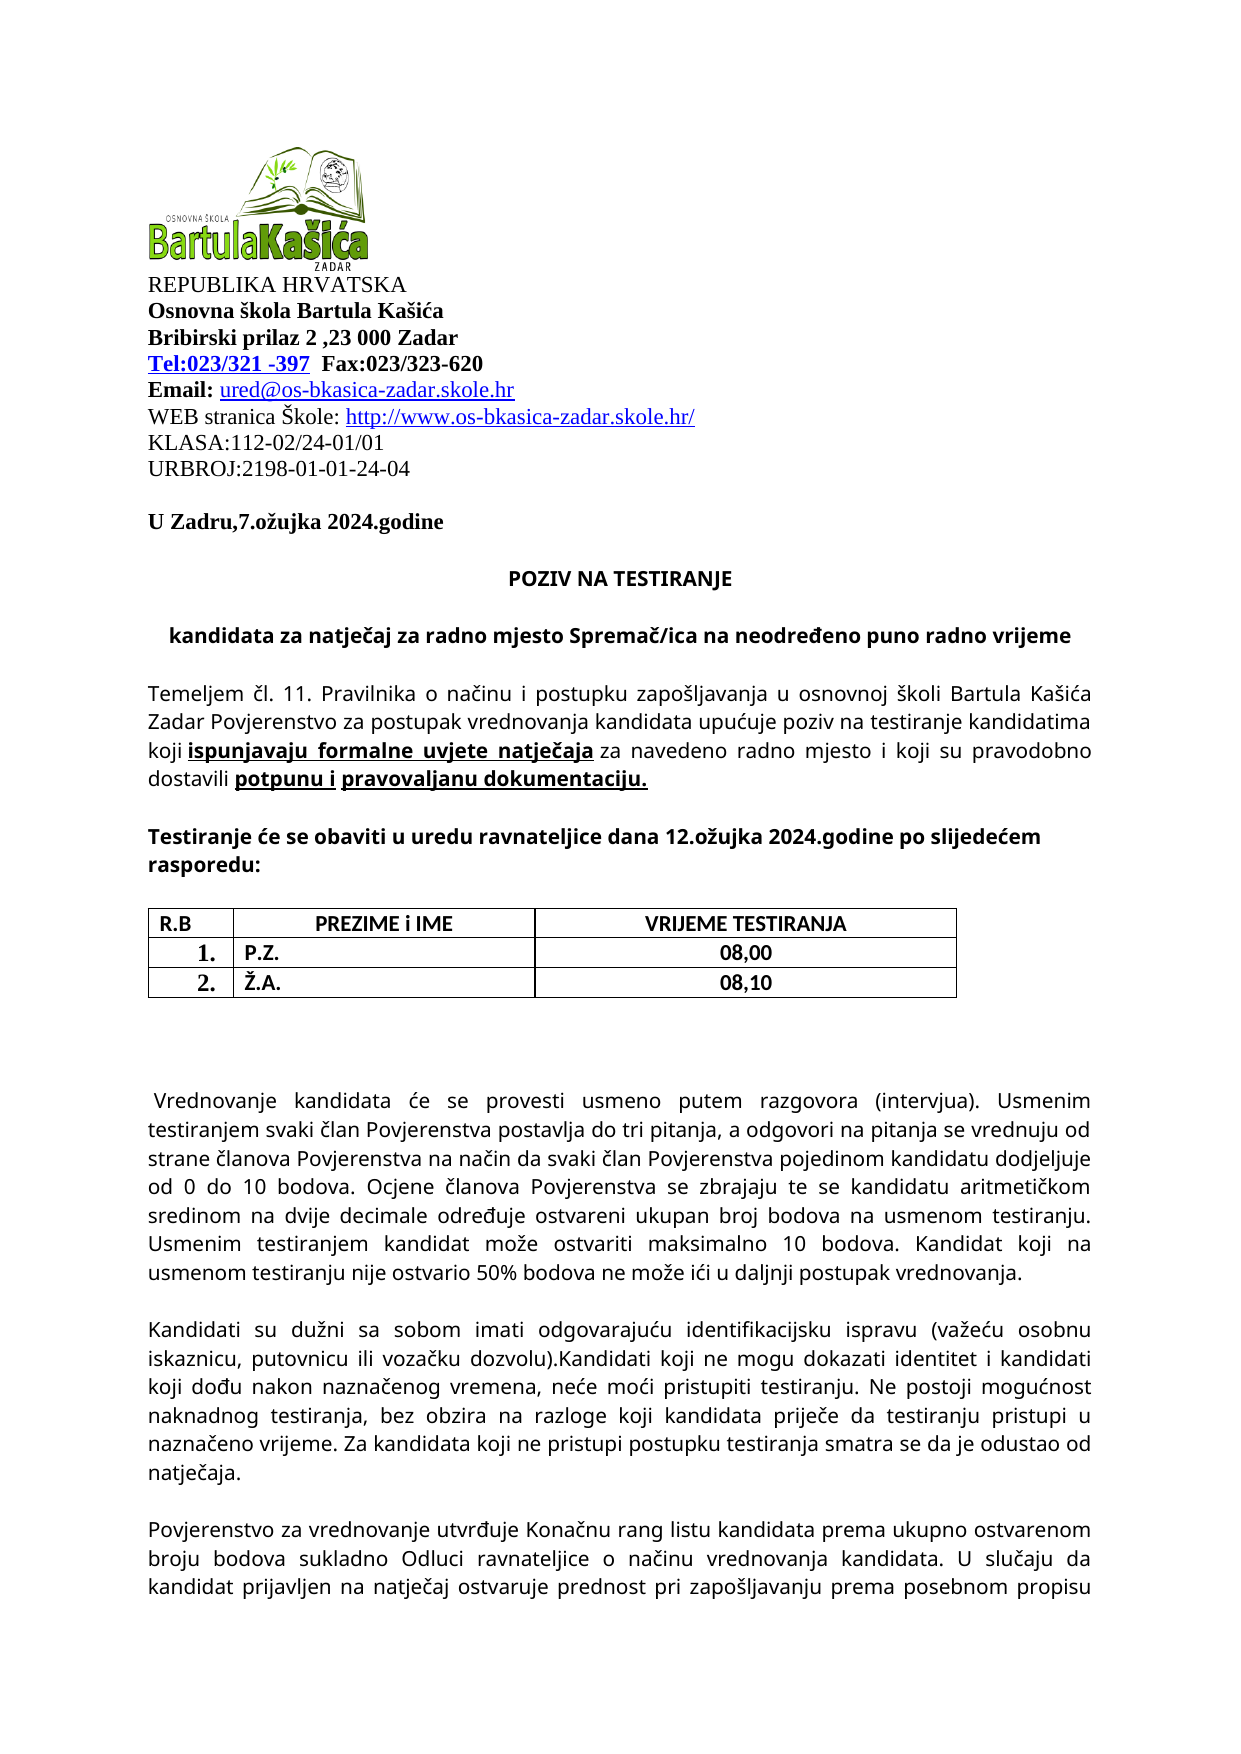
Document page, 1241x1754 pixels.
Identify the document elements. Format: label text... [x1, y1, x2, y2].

text Osnovna škola Bartula Kašića [148, 297, 1093, 324]
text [148, 1515, 1093, 1601]
table_cell [149, 968, 233, 997]
table_cell [149, 938, 233, 967]
text URBROJ:2198-01-01-24-04 [148, 456, 1093, 482]
text U Zadru,7.ožujka 2024.godine [148, 508, 1093, 534]
text kandidata za natječaj za radno mjesto Spremač/ica na neodređeno puno radno vrijeme [148, 621, 1093, 650]
text Testiranje će se obaviti u uredu ravnateljice dana 12.ožujka 2024.godine po slijedećem rasporedu: [148, 822, 1093, 879]
table_cell P.Z. [234, 938, 534, 967]
text Email: ured@os-bkasica-zadar.skole.hr [148, 376, 1093, 403]
table_header R.B [149, 909, 233, 937]
text Kandidati su dužni sa sobom imati odgovarajuću identifikacijsku ispravu (važeću osobnu iskaznicu, putovnicu ili vozačku dozvolu).Kandidati koji ne mogu dokazati identitet i kandidati koji dođu nakon naznačenog vremena, neće moći pristupiti testiranju. Ne postoji mogućnost naknadnog testiranja, bez obzira na razloge koji kandidata priječe da testiranju pristupi u naznačeno vrijeme. Za kandidata koji ne pristupi postupku testiranja smatra se da je odustao od natječaja. [148, 1315, 1093, 1486]
table_cell Ž.A. [234, 968, 534, 997]
text POZIV NA TESTIRANJE [148, 564, 1093, 592]
text Bribirski prilaz 2 ,23 000 Zadar [148, 324, 1093, 350]
table_cell 08,10 [536, 968, 956, 997]
text Tel:023/321 -397 Fax:023/323-620 [148, 350, 1093, 376]
table_cell 08,00 [536, 938, 956, 967]
table_header PREZIME i IME [234, 909, 534, 937]
text Temeljem čl. 11. Pravilnika o načinu i postupku zapošljavanja u osnovnoj školi Bartula Kašića Zadar Povjerenstvo za postupak vrednovanja kandidata upućuje poziv na testiranje kandidatima koji ispunjavaju formalne uvjete natječaja za navedeno radno mjesto i koji su pravodobno dostavili potpunu i pravovaljanu dokumentaciju. [148, 679, 1093, 793]
text WEB stranica Škole: http://www.os-bkasica-zadar.skole.hr/ [148, 403, 1093, 429]
text KLASA:112-02/24-01/01 [148, 429, 1093, 456]
text REPUBLIKA HRVATSKA [148, 271, 1093, 297]
table_header VRIJEME TESTIRANJA [536, 909, 956, 937]
text Vrednovanje kandidata će se provesti usmeno putem razgovora (intervjua). Usmenim testiranjem svaki član Povjerenstva postavlja do tri pitanja, a odgovori na pitanja se vrednuju od strane članova Povjerenstva na način da svaki član Povjerenstva pojedinom kandidatu dodjeljuje od 0 do 10 bodova. Ocjene članova Povjerenstva se zbrajaju te se kandidatu aritmetičkom sredinom na dvije decimale određuje ostvareni ukupan broj bodova na usmenom testiranju. Usmenim testiranjem kandidat može ostvariti maksimalno 10 bodova. Kandidat koji na usmenom testiranju nije ostvario 50% bodova ne može ići u daljnji postupak vrednovanja. [148, 1084, 1093, 1286]
picture [147, 147, 368, 271]
